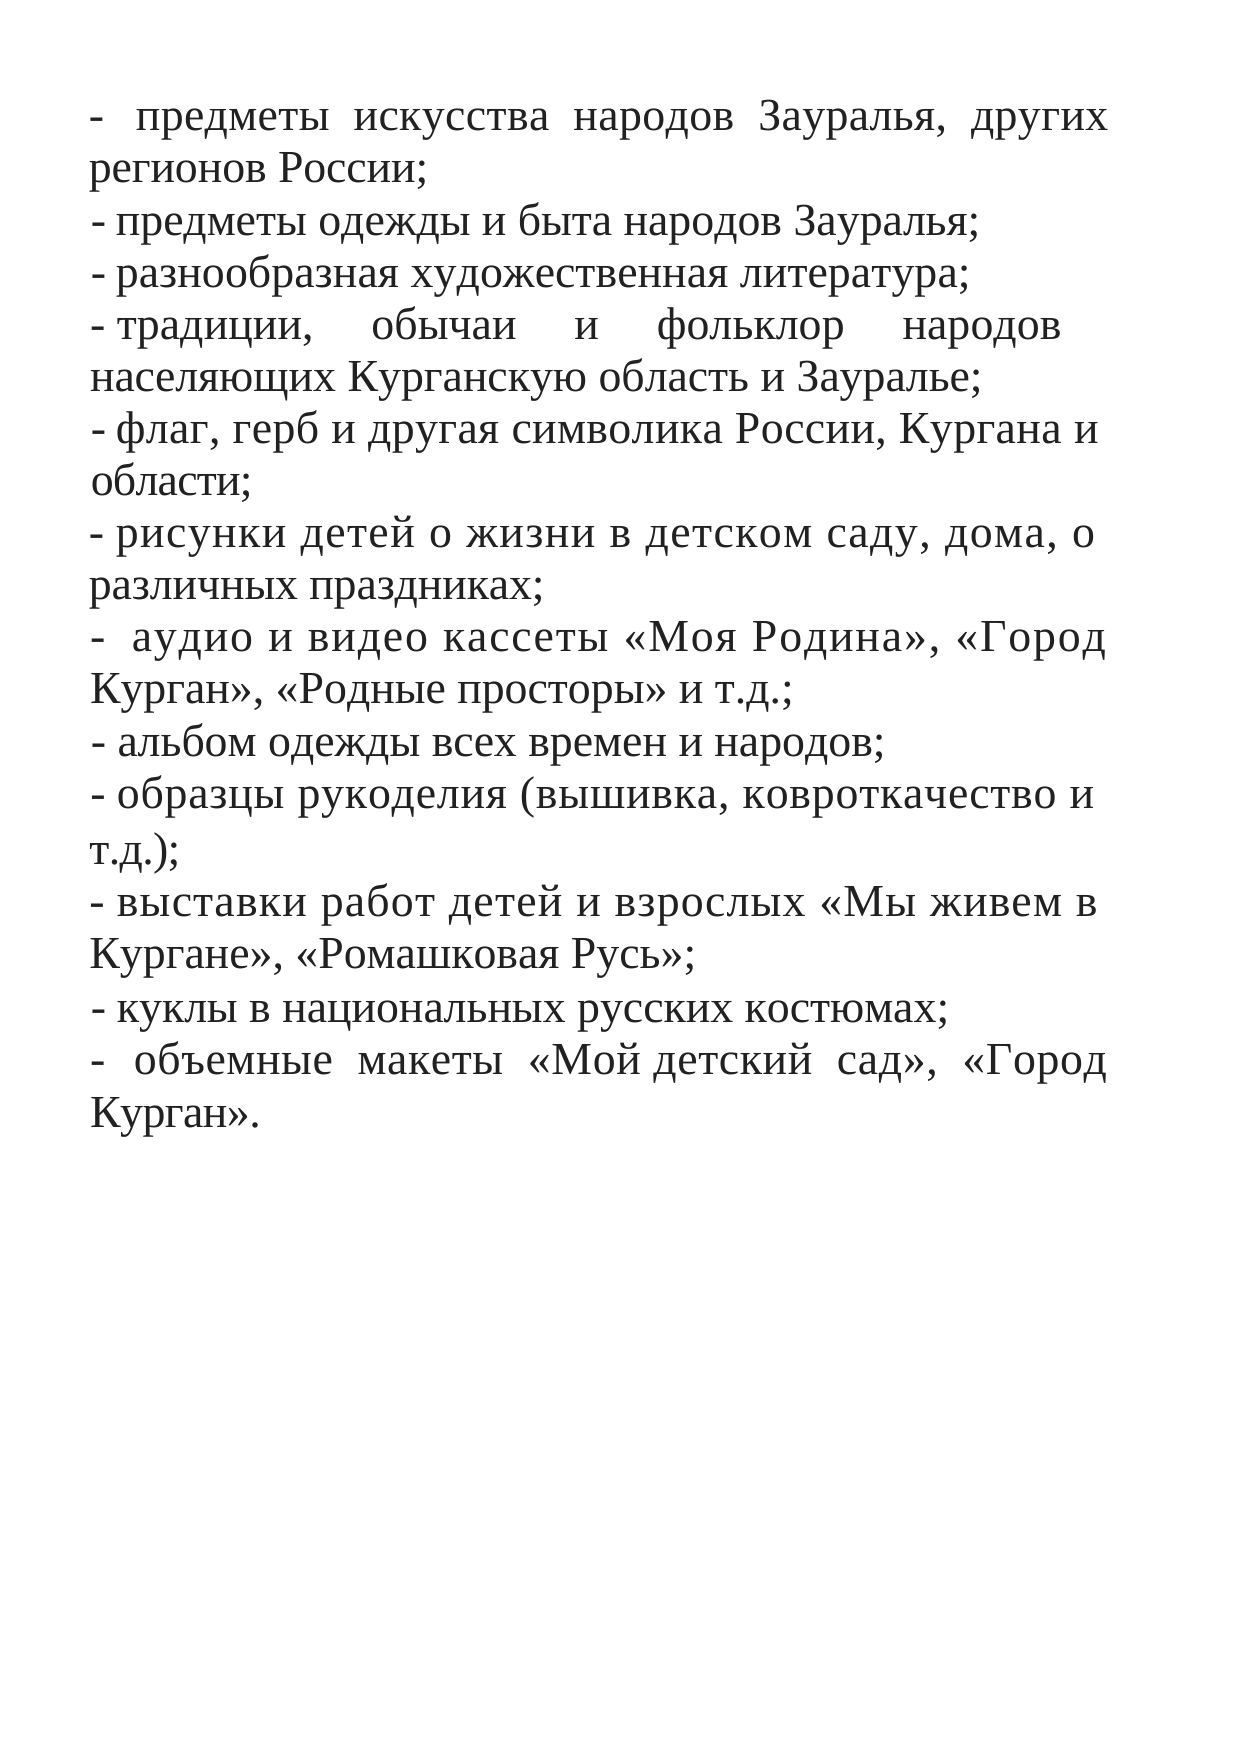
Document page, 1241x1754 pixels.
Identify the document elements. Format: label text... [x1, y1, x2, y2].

text - выставки работ детей и взрослых «Мы живем в Кургане», «Ромашковая Русь»; [89, 874, 1181, 979]
list предметы одежды и быта народов Зауралья; [91, 194, 1181, 246]
list разнообразная художественная литература; [91, 246, 1181, 298]
text - традиции, обычаи и фольклор народов населяющих Курганскую область и Зауралье; [90, 298, 1181, 402]
text - куклы в национальных русских костюмах; [91, 980, 1181, 1032]
text - флаг, герб и другая символика России, Кургана и области; [91, 402, 1181, 506]
text - объемные макеты «Мой детский сад», «Город Курган». [90, 1032, 1181, 1137]
text - образцы рукоделия (вышивка, ковроткачество и [90, 767, 1181, 819]
text - рисунки детей о жизни в детском саду, дома, о различных праздниках; [89, 506, 1181, 610]
text т.д.); [89, 823, 1181, 874]
text - предметы искусства народов Зауралья, других регионов России; [89, 89, 1181, 193]
text - аудио и видео кассеты «Моя Родина», «Город Курган», «Родные просторы» и т.д.; [90, 610, 1181, 714]
text - альбом одежды всех времен и народов; [91, 714, 1181, 766]
